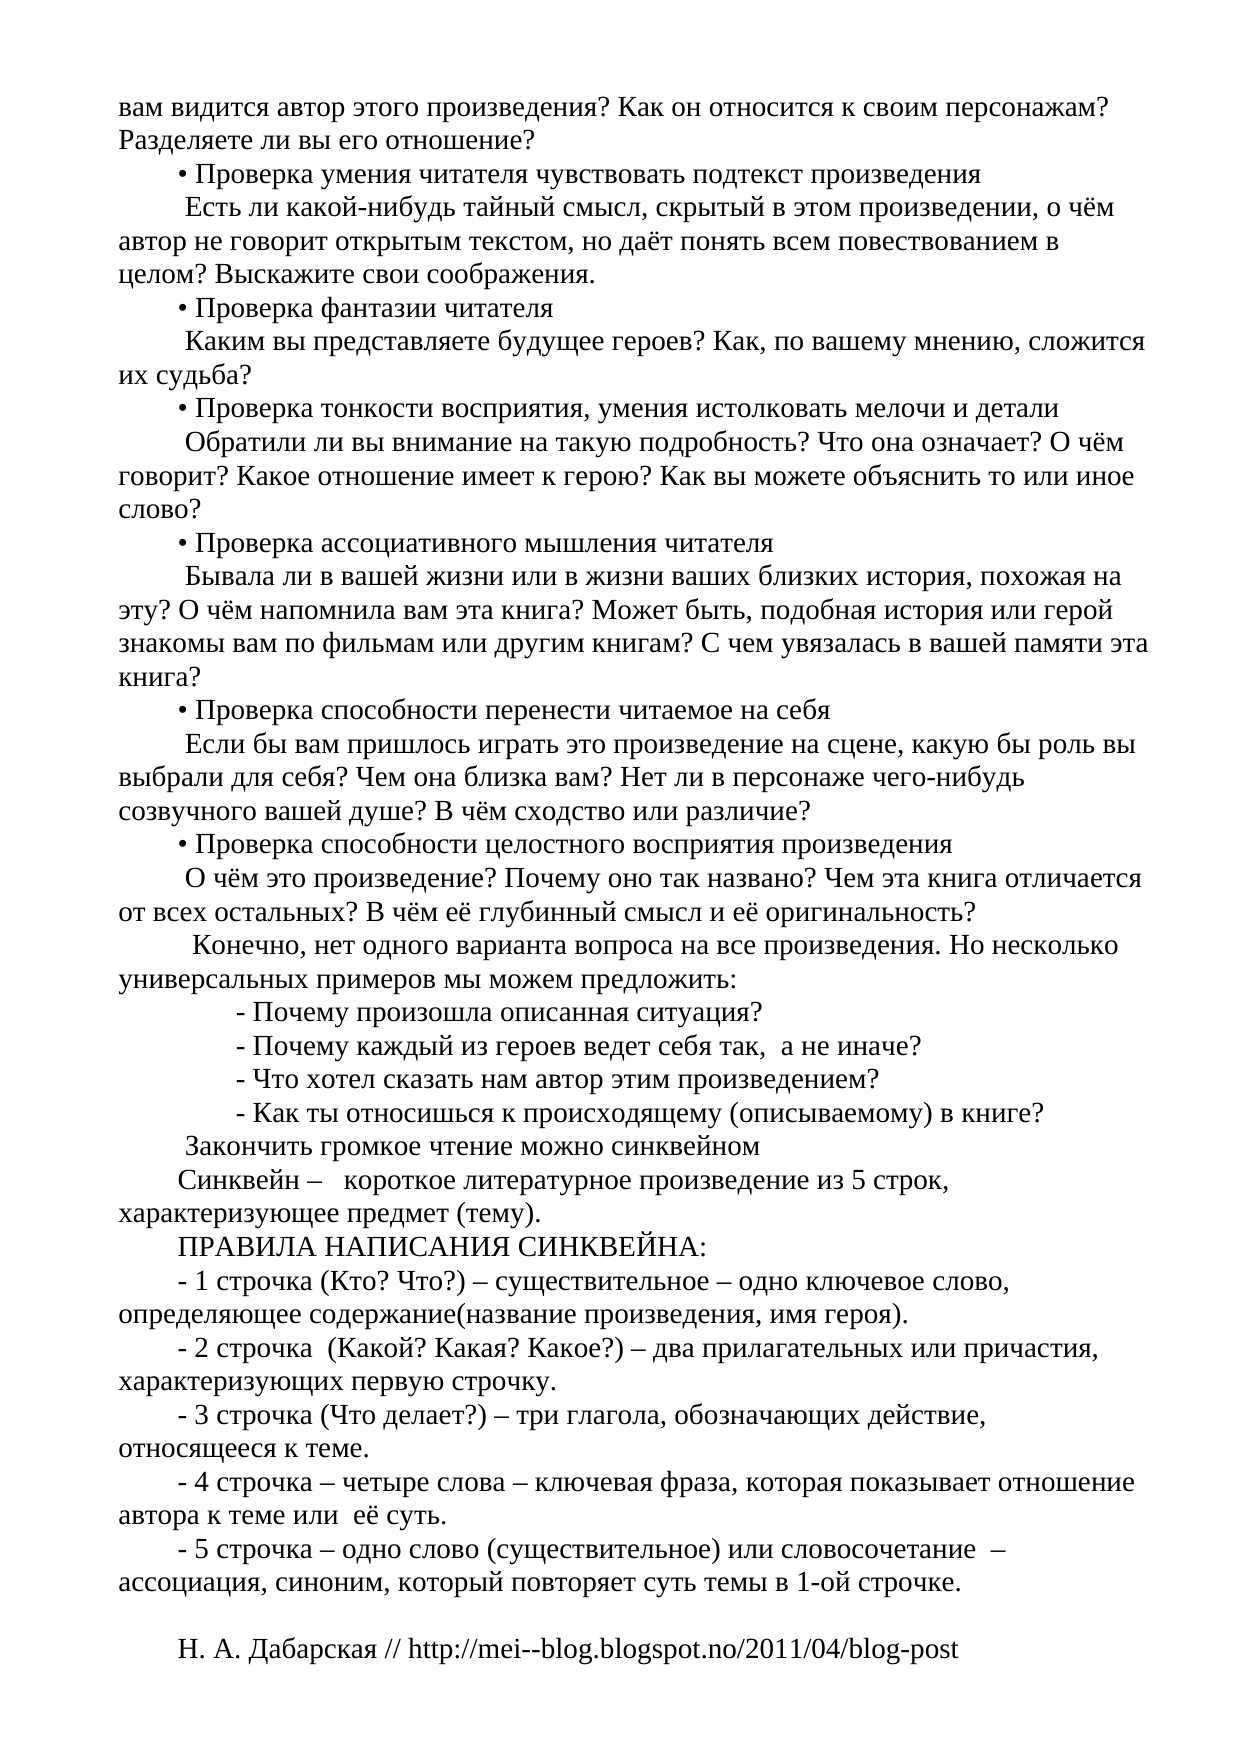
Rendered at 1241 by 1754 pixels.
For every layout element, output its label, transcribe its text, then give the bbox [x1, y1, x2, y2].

text Синквейн – короткое литературное произведение из 5 строк, характеризующее предмет (тему). [118, 1162, 1152, 1229]
text Конечно, нет одного варианта вопроса на все произведения. Но несколько универсальных примеров мы можем предложить: [118, 927, 1152, 994]
text - Почему каждый из героев ведет себя так, а не иначе? [118, 1028, 1152, 1061]
text Обратили ли вы внимание на такую подробность? Что она означает? О чём говорит? Какое отношение имеет к герою? Как вы можете объяснить то или иное слово? [118, 424, 1152, 525]
text Н. А. Дабарская // http://mei--blog.blogspot.no/2011/04/blog-post [118, 1632, 1152, 1665]
text - 5 строчка – одно слово (существительное) или словосочетание – ассоциация, синоним, который повторяет суть темы в 1-ой строчке. [118, 1531, 1152, 1598]
text • Проверка фантазии читателя [118, 290, 1152, 323]
text Бывала ли в вашей жизни или в жизни ваших близких история, похожая на эту? О чём напомнила вам эта книга? Может быть, подобная история или герой знакомы вам по фильмам или другим книгам? С чем увязалась в вашей памяти эта книга? [118, 558, 1152, 692]
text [118, 89, 1152, 156]
text - Почему произошла описанная ситуация? [118, 994, 1152, 1028]
text • Проверка тонкости восприятия, умения истолковать мелочи и детали [118, 391, 1152, 424]
text ПРАВИЛА НАПИСАНИЯ СИНКВЕЙНА: [118, 1229, 1152, 1263]
text • Проверка способности перенести читаемое на себя [118, 692, 1152, 726]
text Каким вы представляете будущее героев? Как, по вашему мнению, сложится их судьба? [118, 323, 1152, 391]
text - 1 строчка (Кто? Что?) – существительное – одно ключевое слово, определяющее содержание(название произведения, имя героя). [118, 1263, 1152, 1330]
text • Проверка способности целостного восприятия произведения [118, 827, 1152, 860]
text - 2 строчка (Какой? Какая? Какое?) – два прилагательных или причастия, характеризующих первую строчку. [118, 1330, 1152, 1397]
text • Проверка ассоциативного мышления читателя [118, 525, 1152, 558]
text • Проверка умения читателя чувствовать подтекст произведения [118, 156, 1152, 189]
text Есть ли какой-нибудь тайный смысл, скрытый в этом произведении, о чём автор не говорит открытым текстом, но даёт понять всем повествованием в целом? Выскажите свои соображения. [118, 189, 1152, 290]
text Если бы вам пришлось играть это произведение на сцене, какую бы роль вы выбрали для себя? Чем она близка вам? Нет ли в персонаже чего-нибудь созвучного вашей душе? В чём сходство или различие? [118, 726, 1152, 827]
text - 3 строчка (Что делает?) – три глагола, обозначающих действие, относящееся к теме. [118, 1397, 1152, 1464]
text Закончить громкое чтение можно синквейном [118, 1128, 1152, 1162]
text - Как ты относишься к происходящему (описываемому) в книге? [118, 1095, 1152, 1128]
text - 4 строчка – четыре слова – ключевая фраза, которая показывает отношение автора к теме или её суть. [118, 1464, 1152, 1531]
text - Что хотел сказать нам автор этим произведением? [118, 1061, 1152, 1095]
text О чём это произведение? Почему оно так названо? Чем эта книга отличается от всех остальных? В чём её глубинный смысл и её оригинальность? [118, 860, 1152, 927]
